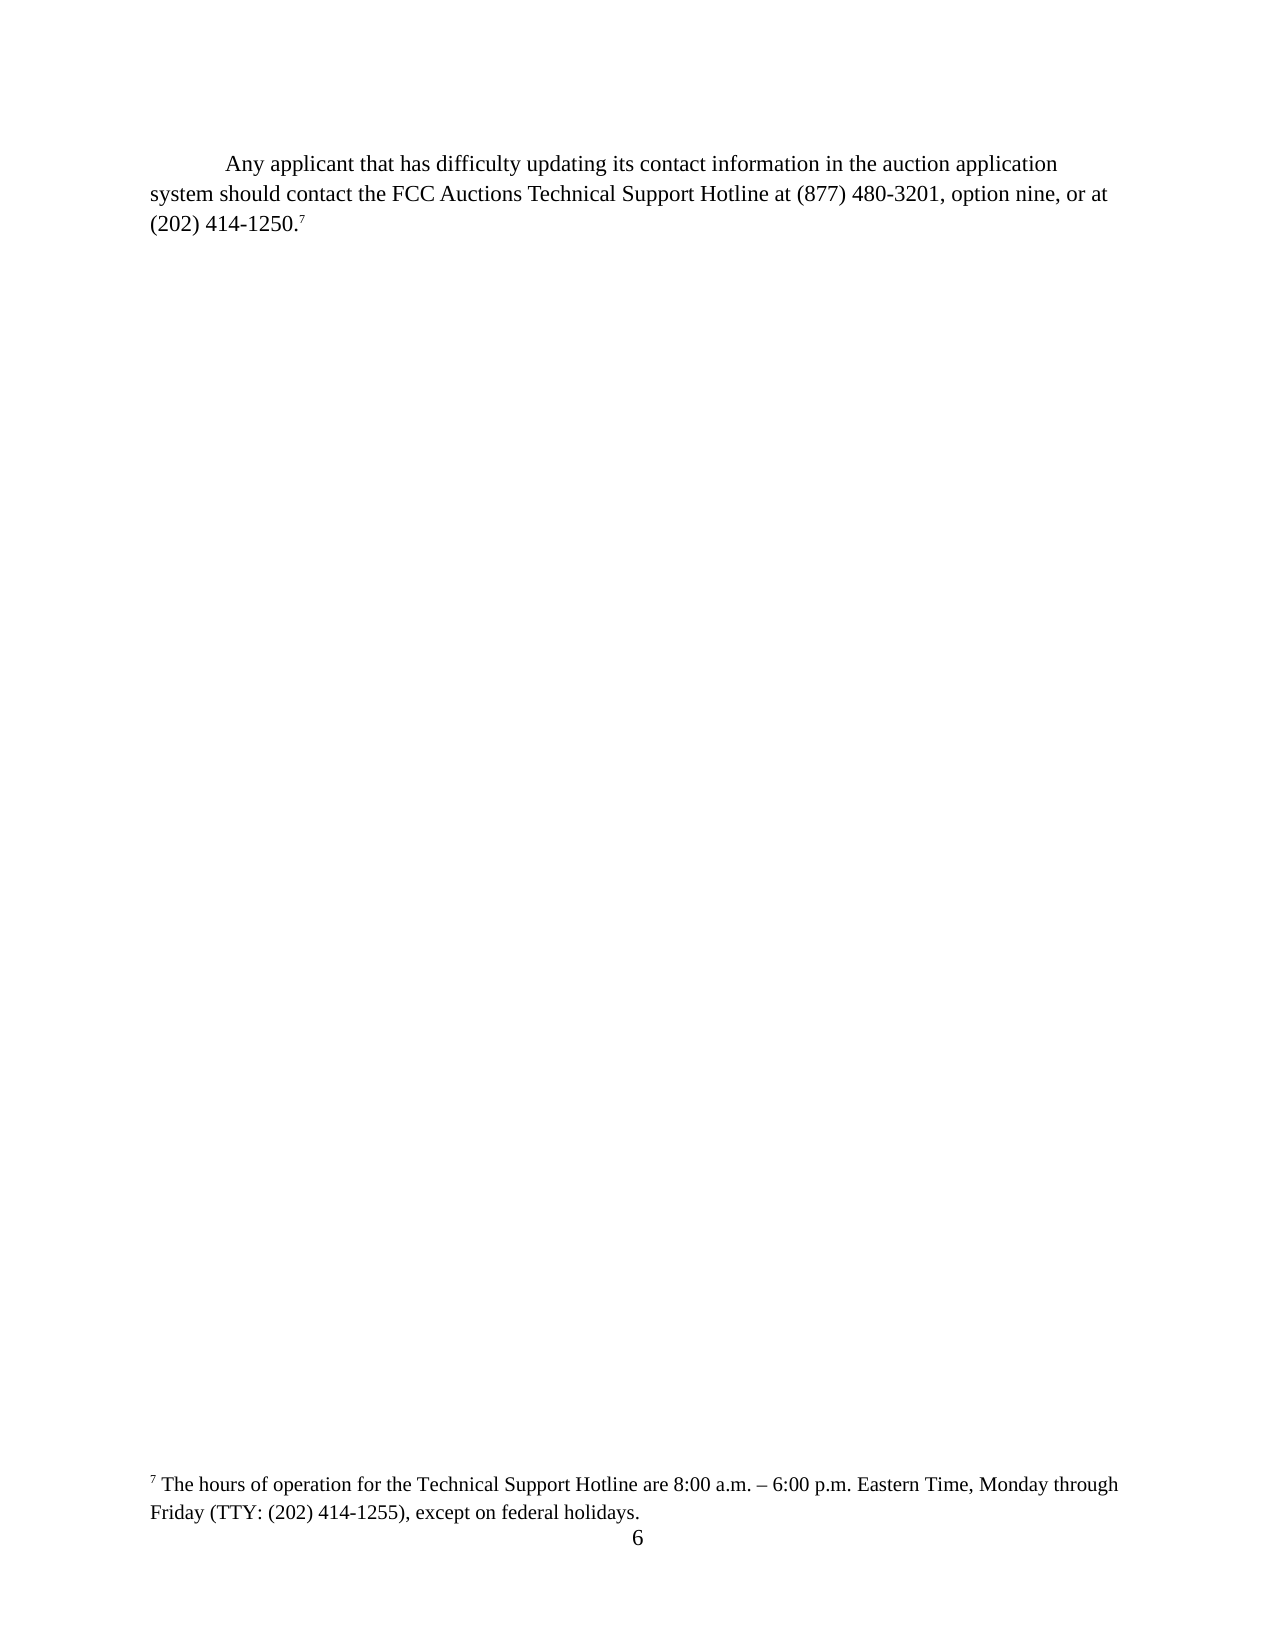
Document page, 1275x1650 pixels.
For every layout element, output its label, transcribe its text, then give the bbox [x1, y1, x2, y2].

list Any applicant that has difficulty updating its contact information in the auction application system should contact the FCC Auctions Technical Support Hotline at (877) 480-3201, option nine, or at (202) 414-1250. [150, 150, 1125, 237]
